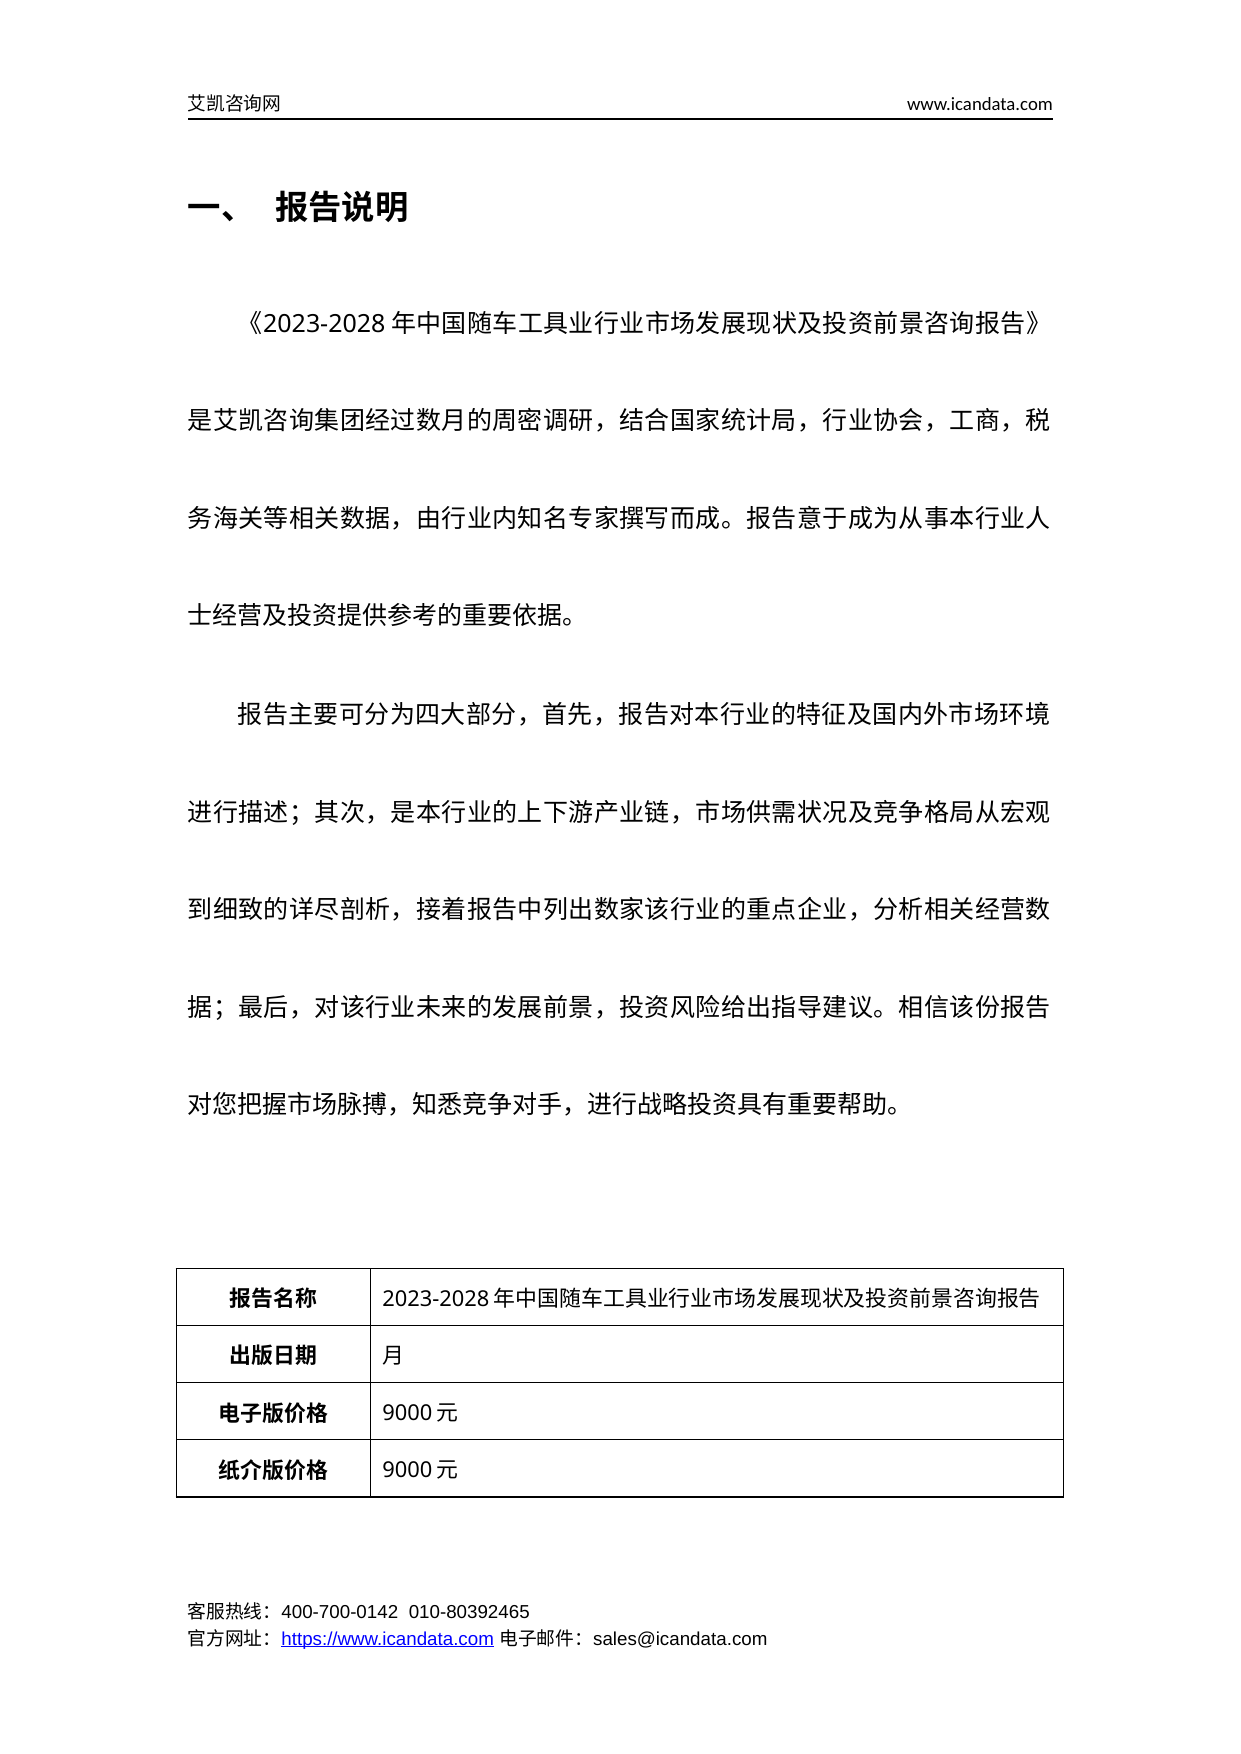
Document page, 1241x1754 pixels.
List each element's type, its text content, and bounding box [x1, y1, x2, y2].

table_header 2023-2028年中国随车工具业行业市场发展现状及投资前景咨询报告 [371, 1269, 1063, 1325]
table_cell 出版日期 [177, 1326, 370, 1382]
text 报告主要可分为四大部分，首先，报告对本行业的特征及国内外市场环境进行描述；其次，是本行业的上下游产业链，市场供需状况及竞争格局从宏观到细致的详尽剖析，接着报告中列出数家该行业的重点企业，分析相关经营数据；最后，对该行业未来的发展前景，投资风险给出指导建议。相信该份报告对您把握市场脉搏，知悉竞争对手，进行战略投资具有重要帮助。 [187, 681, 1053, 1136]
table_cell 电子版价格 [177, 1383, 370, 1439]
table_cell 9000元 [371, 1383, 1063, 1439]
text 《2023-2028年中国随车工具业行业市场发展现状及投资前景咨询报告》是艾凯咨询集团经过数月的周密调研，结合国家统计局，行业协会，工商，税务海关等相关数据，由行业内知名专家撰写而成。报告意于成为从事本行业人士经营及投资提供参考的重要依据。 [187, 289, 1053, 646]
table_cell 月 [371, 1326, 1063, 1382]
table_header 报告名称 [177, 1269, 370, 1325]
table_cell 9000元 [371, 1440, 1063, 1496]
subtitle 报告说明 [187, 172, 1053, 237]
table_cell 纸介版价格 [177, 1440, 370, 1496]
